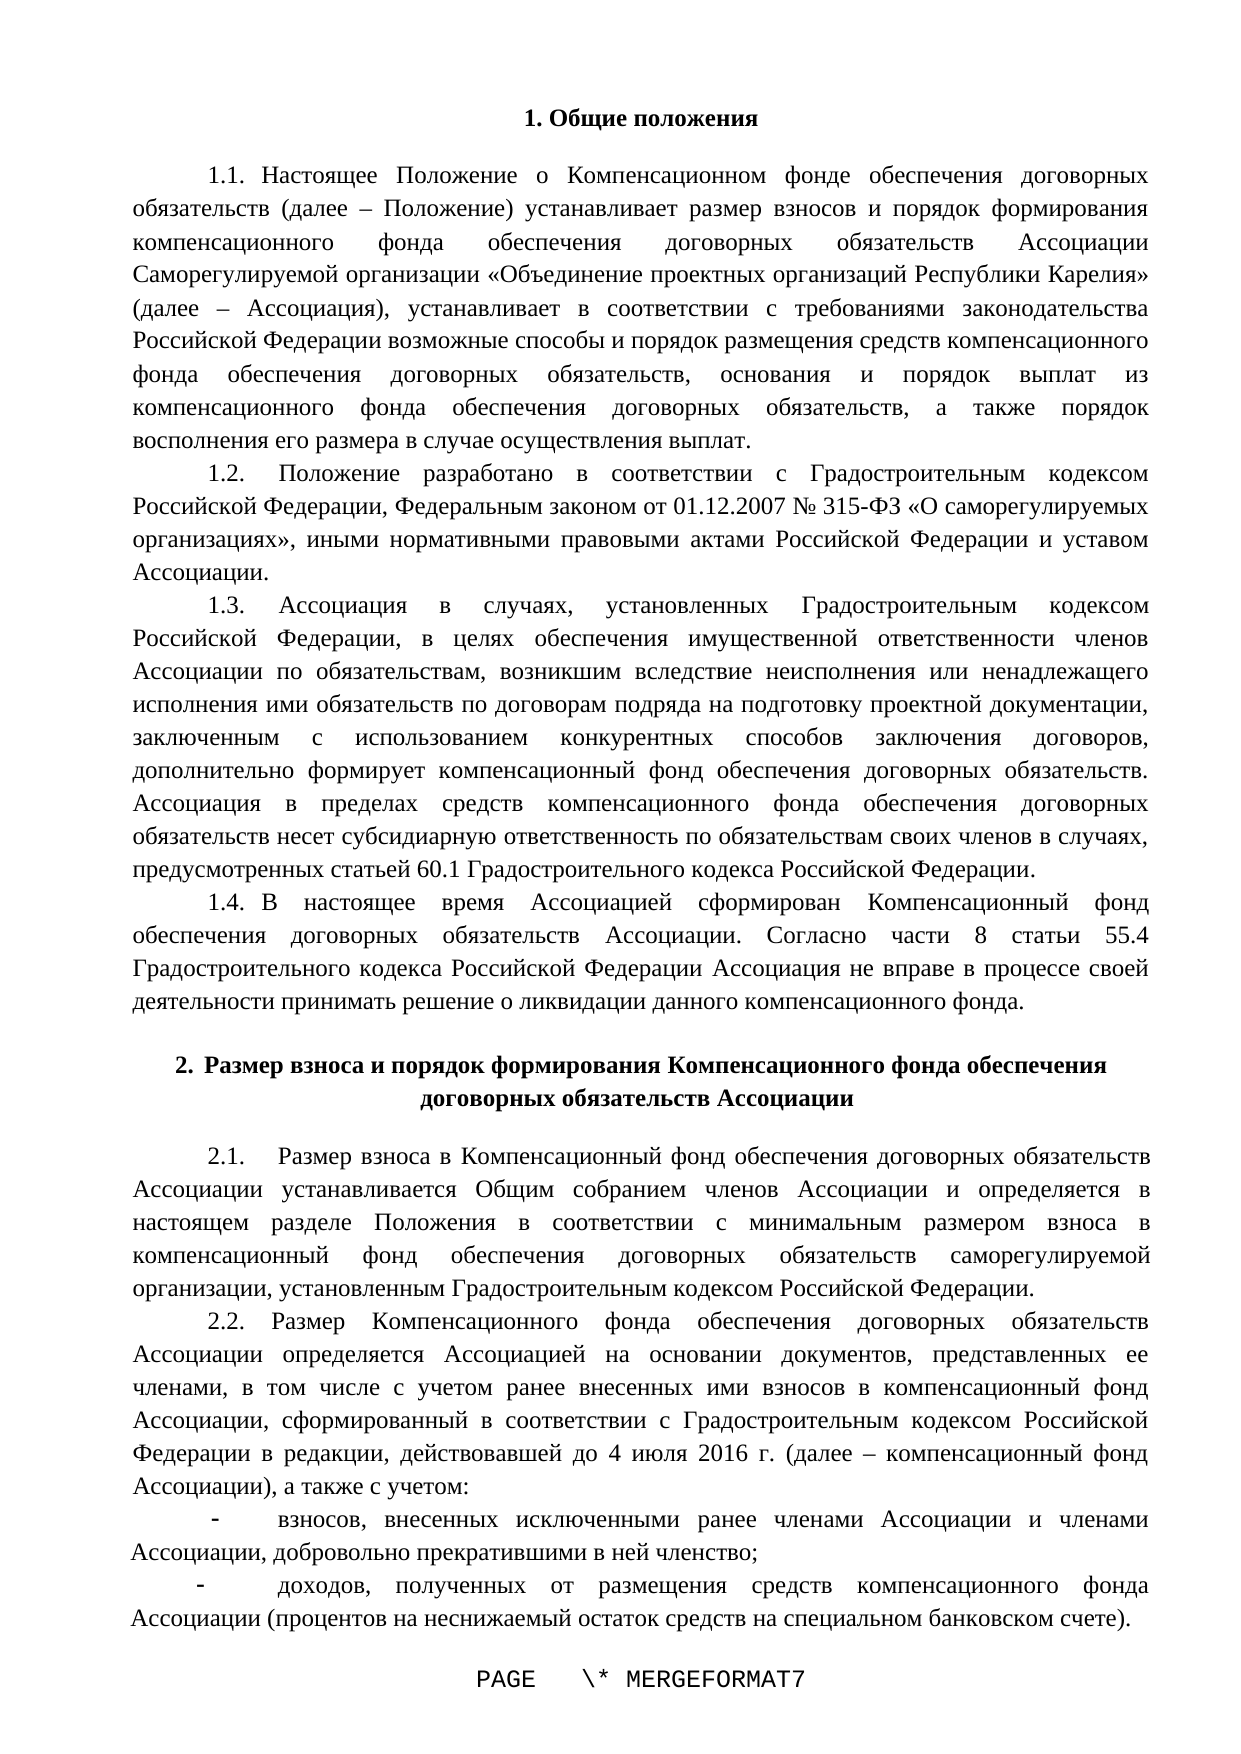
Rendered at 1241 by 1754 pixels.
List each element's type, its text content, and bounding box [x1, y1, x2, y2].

list Размер взноса в Компенсационный фонд обеспечения договорных обязательств Ассоциации устанавливается Общим собранием членов Ассоциации и определяется в настоящем разделе Положения в соответствии с минимальным размером взноса в компенсационный фонд обеспечения договорных обязательств саморегулируемой организации, установленным Градостроительным кодексом Российской Федерации. [132, 1141, 1151, 1302]
text 1. Общие положения [130, 103, 1151, 132]
list Положение разработано в соответствии с Градостроительным кодексом Российской Федерации, Федеральным законом от 01.12.2007 № 315-ФЗ «О саморегулируемых организациях», иными нормативными правовыми актами Российской Федерации и уставом Ассоциации. [132, 458, 1149, 586]
list Ассоциация в случаях, установленных Градостроительным кодексом Российской Федерации, в целях обеспечения имущественной ответственности членов Ассоциации по обязательствам, возникшим вследствие неисполнения или ненадлежащего исполнения ими обязательств по договорам подряда на подготовку проектной документации, заключенным с использованием конкурентных способов заключения договоров, дополнительно формирует компенсационный фонд обеспечения договорных обязательств. Ассоциация в пределах средств компенсационного фонда обеспечения договорных обязательств несет субсидиарную ответственность по обязательствам своих членов в случаях, предусмотренных статьей 60.1 Градостроительного кодекса Российской Федерации. [132, 590, 1149, 883]
list Размер взноса и порядок формирования Компенсационного фонда обеспечения договорных обязательств Ассоциации [160, 1050, 1114, 1112]
list доходов, полученных от размещения средств компенсационного фонда Ассоциации (процентов на неснижаемый остаток средств на специальном банковском счете). [130, 1570, 1149, 1632]
list взносов, внесенных исключенными ранее членами Ассоциации и членами Ассоциации, добровольно прекратившими в ней членство; [130, 1504, 1149, 1566]
list Размер Компенсационного фонда обеспечения договорных обязательств Ассоциации определяется Ассоциацией на основании документов, представленных ее членами, в том числе с учетом ранее внесенных ими взносов в компенсационный фонд Ассоциации, сформированный в соответствии с Градостроительным кодексом Российской Федерации в редакции, действовавшей до 4 июля 2016 г. (далее – компенсационный фонд Ассоциации), а также с учетом: [132, 1306, 1149, 1500]
list В настоящее время Ассоциацией сформирован Компенсационный фонд обеспечения договорных обязательств Ассоциации. Согласно части 8 статьи 55.4 Градостроительного кодекса Российской Федерации Ассоциация не вправе в процессе своей деятельности принимать решение о ликвидации данного компенсационного фонда. [132, 887, 1149, 1015]
list Настоящее Положение о Компенсационном фонде обеспечения договорных обязательств (далее – Положение) устанавливает размер взносов и порядок формирования компенсационного фонда обеспечения договорных обязательств Ассоциации Саморегулируемой организации «Объединение проектных организаций Республики Карелия» (далее – Ассоциация), устанавливает в соответствии с требованиями законодательства Российской Федерации возможные способы и порядок размещения средств компенсационного фонда обеспечения договорных обязательств, основания и порядок выплат из компенсационного фонда обеспечения договорных обязательств, а также порядок восполнения его размера в случае осуществления выплат. [132, 161, 1149, 453]
